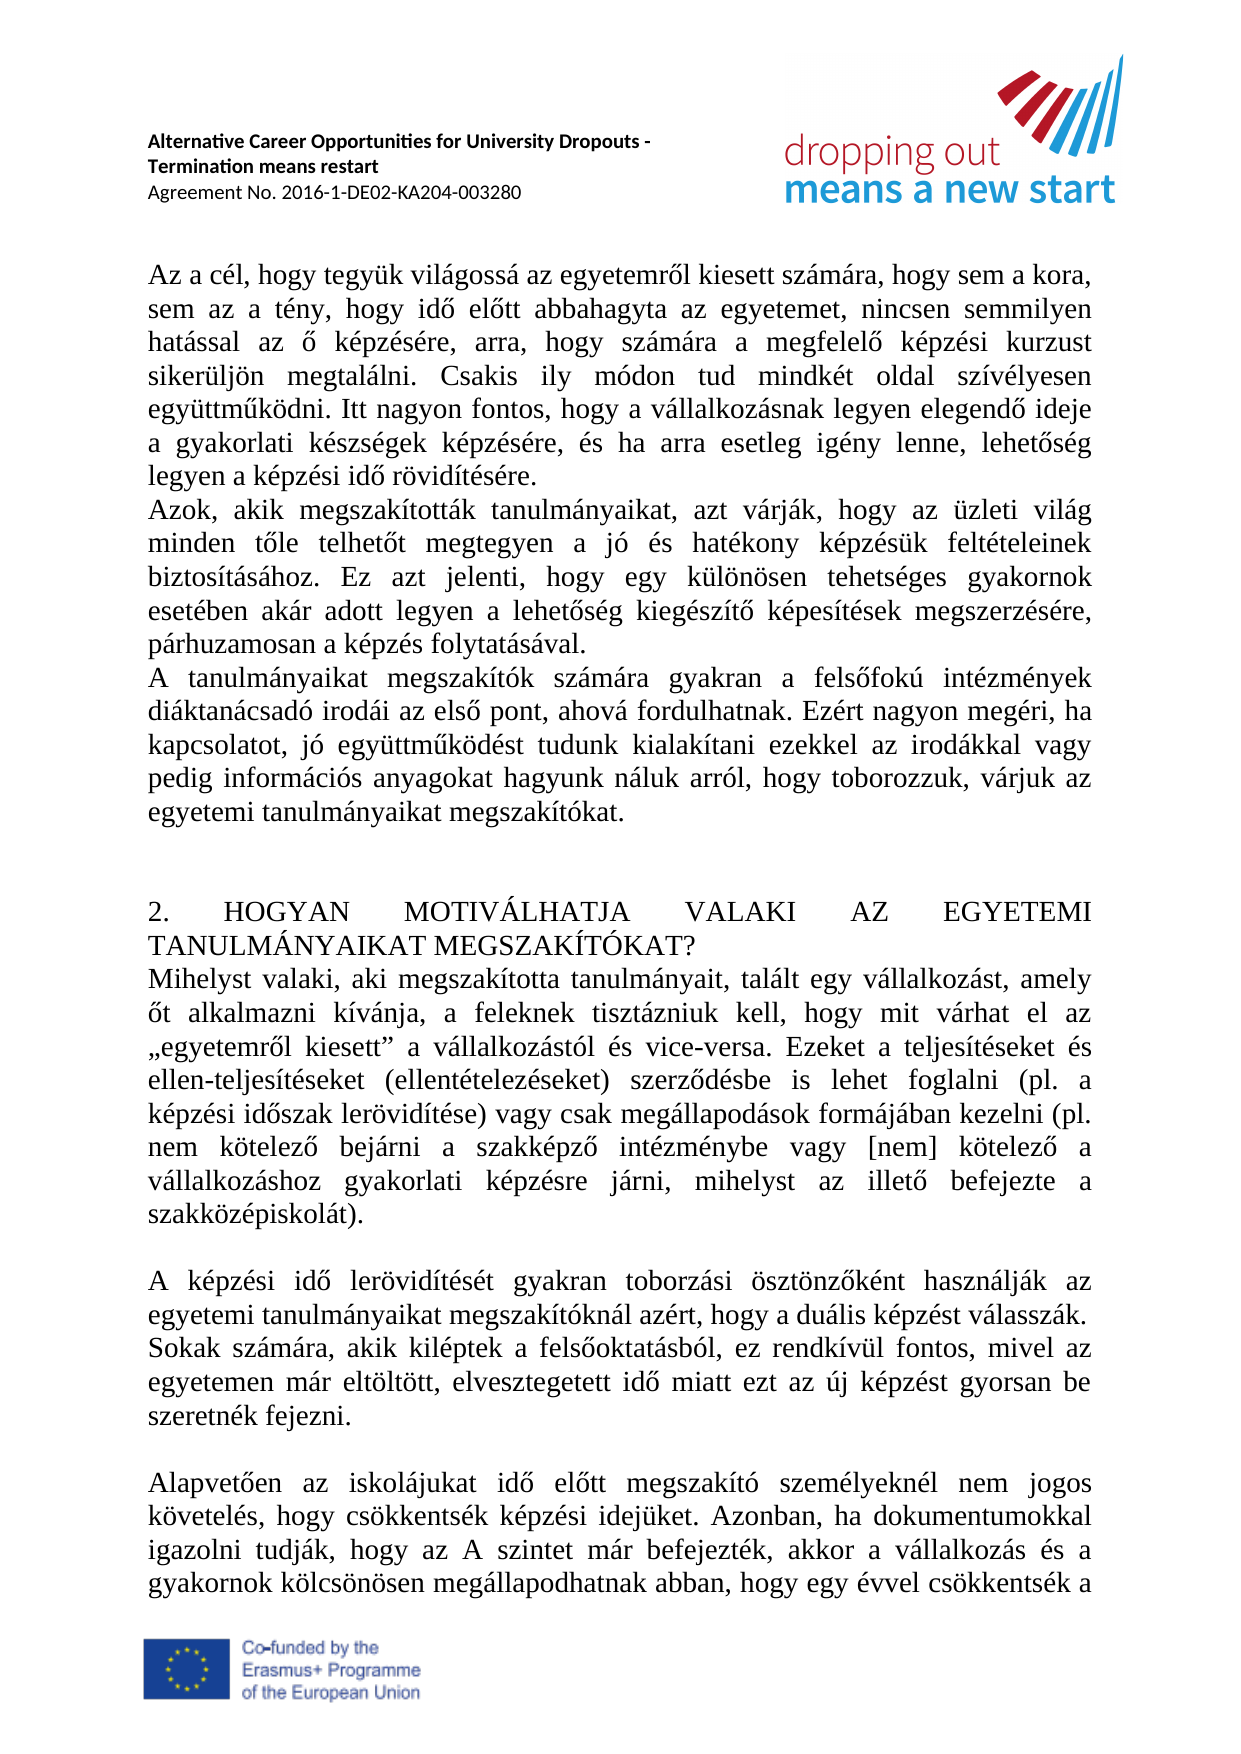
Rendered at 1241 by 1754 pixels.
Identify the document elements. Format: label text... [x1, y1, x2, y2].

text Az a cél, hogy tegyük világossá az egyetemről kiesett számára, hogy sem a kora, sem az a tény, hogy idő előtt abbahagyta az egyetemet, nincsen semmilyen hatással az ő képzésére, arra, hogy számára a megfelelő képzési kurzust sikerüljön megtalálni. Csakis ily módon tud mindkét oldal szívélyesen együttműködni. Itt nagyon fontos, hogy a vállalkozásnak legyen elegendő ideje a gyakorlati készségek képzésére, és ha arra esetleg igény lenne, lehetőség legyen a képzési idő rövidítésére. [148, 257, 1093, 492]
text 2. HOGYAN MOTIVÁLHATJA VALAKI AZ EGYETEMI TANULMÁNYAIKAT MEGSZAKÍTÓKAT? [148, 894, 1093, 962]
text A tanulmányaikat megszakítók számára gyakran a felsőfokú intézmények diáktanácsadó irodái az első pont, ahová fordulhatnak. Ezért nagyon megéri, ha kapcsolatot, jó együttműködést tudunk kialakítani ezekkel az irodákkal vagy pedig információs anyagokat hagyunk náluk arról, hogy toborozzuk, várjuk az egyetemi tanulmányaikat megszakítókat. [148, 660, 1093, 827]
text Mihelyst valaki, aki megszakította tanulmányait, talált egy vállalkozást, amely őt alkalmazni kívánja, a feleknek tisztázniuk kell, hogy mit várhat el az „egyetemről kiesett” a vállalkozástól és vice-versa. Ezeket a teljesítéseket és ellen-teljesítéseket (ellentételezéseket) szerződésbe is lehet foglalni (pl. a képzési időszak lerövidítése) vagy csak megállapodások formájában kezelni (pl. nem kötelező bejárni a szakképző intézménybe vagy [nem] kötelező a vállalkozáshoz gyakorlati képzésre járni, mihelyst az illető befejezte a szakközépiskolát). [148, 962, 1093, 1230]
text Sokak számára, akik kiléptek a felsőoktatásból, ez rendkívül fontos, mivel az egyetemen már eltöltött, elvesztegetett idő miatt ezt az új képzést gyorsan be szeretnék fejezni. [148, 1331, 1093, 1431]
picture [785, 53, 1124, 204]
text Azok, akik megszakították tanulmányaikat, azt várják, hogy az üzleti világ minden tőle telhetőt megtegyen a jó és hatékony képzésük feltételeinek biztosításához. Ez azt jelenti, hogy egy különösen tehetséges gyakornok esetében akár adott legyen a lehetőség kiegészítő képesítések megszerzésére, párhuzamosan a képzés folytatásával. [148, 492, 1093, 660]
text A képzési idő lerövidítését gyakran toborzási ösztönzőként használják az egyetemi tanulmányaikat megszakítóknál azért, hogy a duális képzést válasszák. [148, 1263, 1093, 1331]
